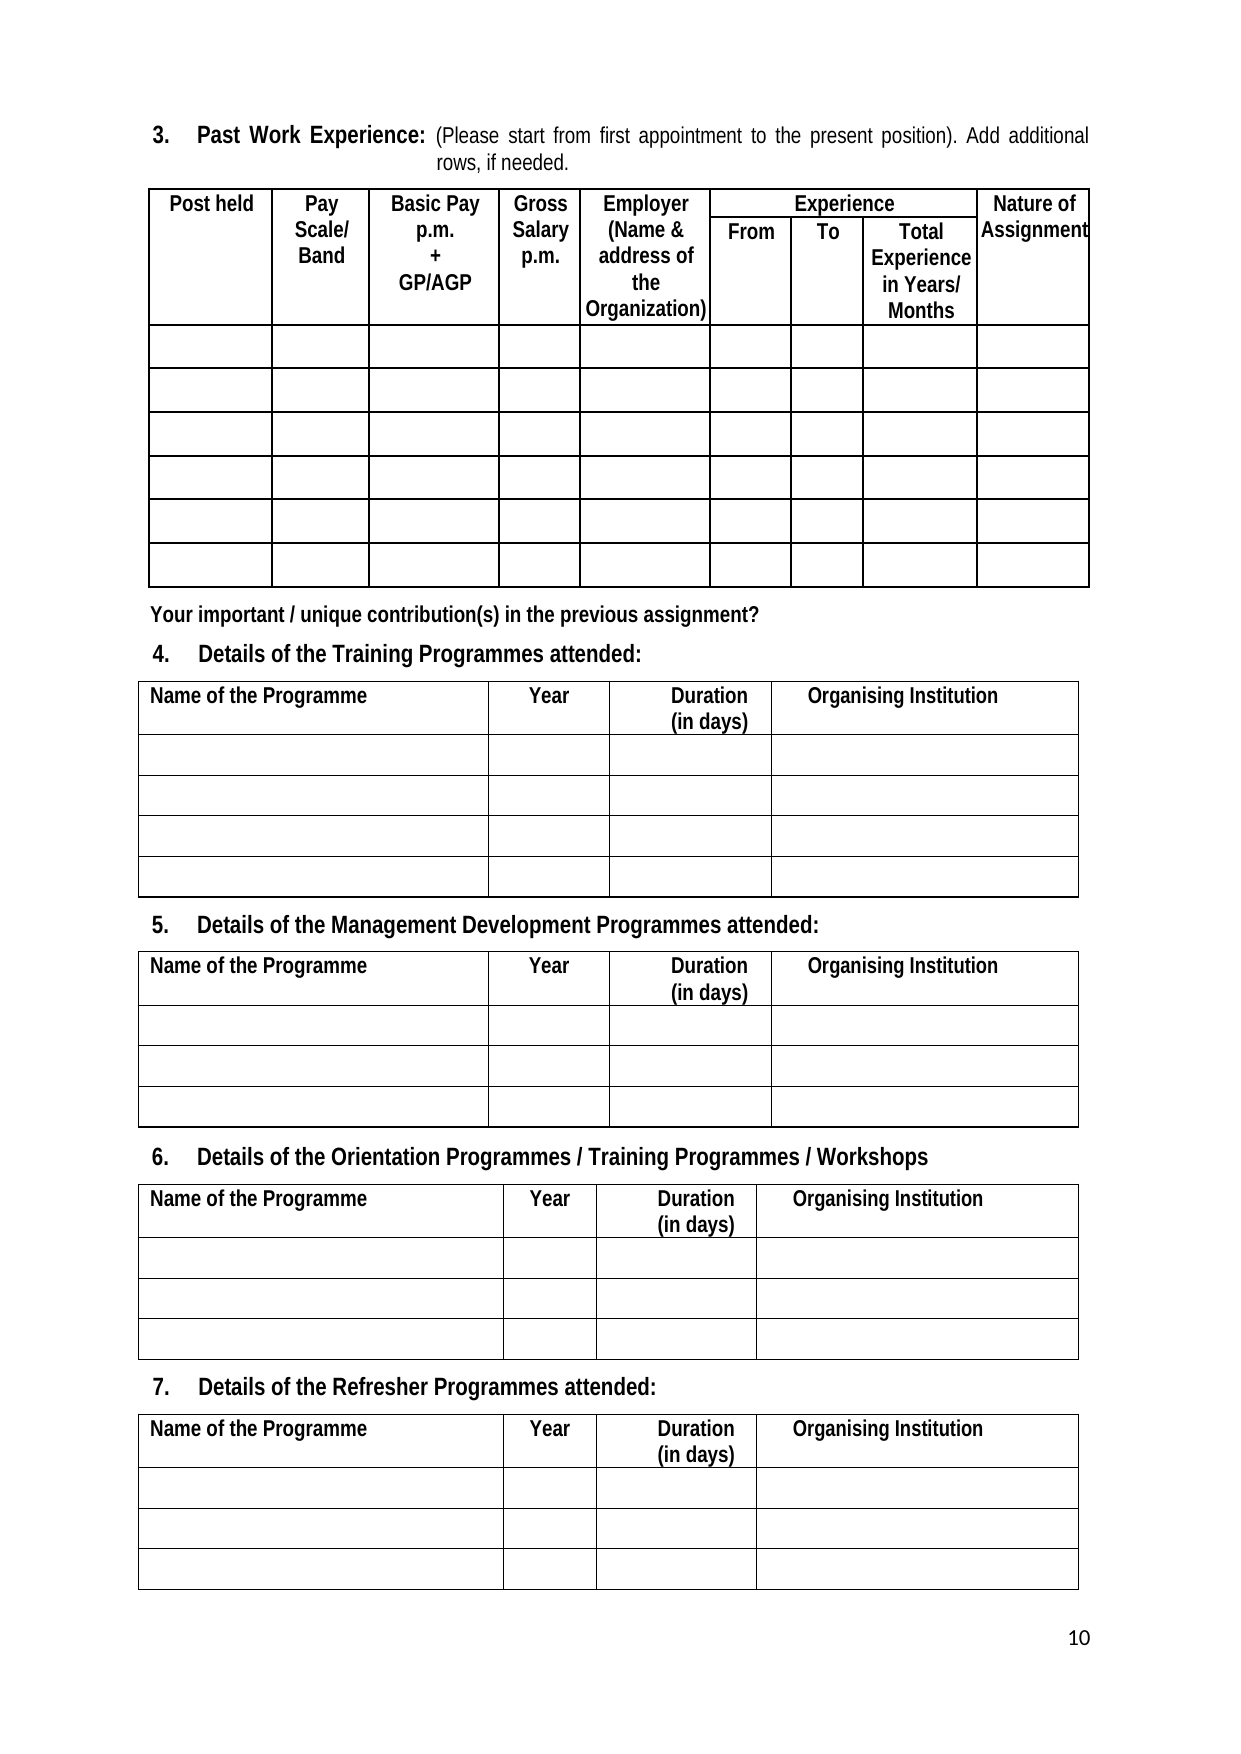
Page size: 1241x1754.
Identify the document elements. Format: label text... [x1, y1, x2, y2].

table_cell [273, 544, 368, 586]
table_cell [792, 369, 862, 411]
table_cell [139, 1046, 488, 1086]
table_cell [273, 369, 368, 411]
table_cell [792, 326, 862, 367]
table_cell [370, 544, 498, 586]
table_cell [610, 1006, 771, 1045]
table_cell [150, 500, 271, 542]
table_header Experience [711, 190, 976, 216]
table_cell [273, 500, 368, 542]
table_cell [772, 1006, 1078, 1045]
table_cell [370, 369, 498, 411]
table_cell [597, 1238, 756, 1278]
table_cell [273, 326, 368, 367]
table_cell [711, 413, 790, 455]
list Details of the Management Development Programmes attended: [169, 910, 1090, 939]
table_cell [139, 735, 488, 775]
table_cell [489, 857, 609, 896]
table_cell [500, 369, 579, 411]
table_cell [610, 857, 771, 896]
table_cell [150, 544, 271, 586]
table_cell [711, 369, 790, 411]
table_cell [978, 413, 1088, 455]
table_cell [597, 1319, 756, 1359]
table_header Year [504, 1185, 596, 1237]
table_cell [757, 1238, 1078, 1278]
table_cell [978, 326, 1088, 367]
table_cell [504, 1509, 596, 1548]
table_header Organising Institution [757, 1185, 1078, 1237]
table_cell [504, 1549, 596, 1589]
table_cell [489, 816, 609, 856]
table_cell [772, 735, 1078, 775]
table_cell [489, 1006, 609, 1045]
table_cell [757, 1319, 1078, 1359]
table_cell [772, 776, 1078, 815]
table_cell [273, 413, 368, 455]
table_cell [978, 457, 1088, 498]
table_cell [139, 1468, 503, 1508]
table_cell [792, 500, 862, 542]
table_header Name of the Programme [139, 682, 488, 734]
table_cell [500, 544, 579, 586]
table_cell [978, 369, 1088, 411]
table_cell [504, 1279, 596, 1318]
table_cell [711, 457, 790, 498]
text Your important / unique contribution(s) in the previous assignment? [150, 601, 1090, 627]
table_cell [581, 457, 709, 498]
table_cell [500, 500, 579, 542]
table_cell [139, 857, 488, 896]
table_cell [504, 1468, 596, 1508]
table_cell [139, 1006, 488, 1045]
table_cell [370, 326, 498, 367]
table_cell [772, 1046, 1078, 1086]
table_cell [772, 1087, 1078, 1126]
table_header Year [489, 952, 609, 1005]
table_cell [500, 457, 579, 498]
table_cell [757, 1279, 1078, 1318]
table_cell [711, 500, 790, 542]
table_cell [489, 776, 609, 815]
table_cell [150, 413, 271, 455]
table_cell [610, 816, 771, 856]
table_cell [581, 544, 709, 586]
list Past Work Experience: (Please start from first appointment to the present position). Add additional rows, if needed. [169, 120, 1090, 175]
table_cell [139, 1238, 503, 1278]
table_cell [581, 413, 709, 455]
table_cell [139, 1549, 503, 1589]
list Details of the Orientation Programmes / Training Programmes / Workshops attended: [169, 1140, 1090, 1171]
table_cell [150, 457, 271, 498]
table_cell [597, 1468, 756, 1508]
table_header Organising Institution [772, 682, 1078, 734]
table_cell [489, 735, 609, 775]
table_cell [978, 544, 1088, 586]
table_header Gross Salary p.m. [500, 190, 579, 323]
table_cell [757, 1509, 1078, 1548]
table_cell From [711, 218, 790, 323]
table_cell [370, 457, 498, 498]
table_cell [581, 369, 709, 411]
table_cell [610, 1046, 771, 1086]
table_header Nature of Assignment [978, 190, 1088, 323]
table_cell [610, 1087, 771, 1126]
table_cell [757, 1549, 1078, 1589]
table_cell [597, 1279, 756, 1318]
table_cell [711, 326, 790, 367]
table_cell [757, 1468, 1078, 1508]
table_header Year [489, 682, 609, 734]
list Details of the Training Programmes attended: [169, 639, 1090, 668]
table_cell [150, 326, 271, 367]
table_header Employer (Name & address of the Organization) [581, 190, 709, 323]
table_cell Total Experience in Years/ Months [864, 218, 976, 323]
table_cell [370, 413, 498, 455]
table_cell [792, 544, 862, 586]
table_cell [610, 735, 771, 775]
table_cell [139, 1319, 503, 1359]
table_header Name of the Programme [139, 952, 488, 1005]
table_header Name of the Programme [139, 1415, 503, 1467]
table_cell To [792, 218, 862, 323]
table_header Post held [150, 190, 271, 323]
table_cell [792, 457, 862, 498]
table_cell [581, 326, 709, 367]
table_header Organising Institution [757, 1415, 1078, 1467]
table_cell [581, 500, 709, 542]
table_header Duration (in days) [597, 1185, 756, 1237]
table_header Duration (in days) [597, 1415, 756, 1467]
table_cell [864, 457, 976, 498]
table_cell [489, 1087, 609, 1126]
table_cell [150, 369, 271, 411]
table_cell [772, 816, 1078, 856]
table_cell [978, 500, 1088, 542]
table_cell [711, 544, 790, 586]
table_cell [864, 500, 976, 542]
table_header Basic Pay p.m. + GP/AGP [370, 190, 498, 323]
table_cell [273, 457, 368, 498]
table_cell [370, 500, 498, 542]
table_cell [504, 1238, 596, 1278]
table_header Organising Institution [772, 952, 1078, 1005]
table_cell [489, 1046, 609, 1086]
table_cell [864, 326, 976, 367]
table_cell [500, 413, 579, 455]
table_header Year [504, 1415, 596, 1467]
table_cell [139, 1509, 503, 1548]
table_cell [504, 1319, 596, 1359]
table_cell [139, 816, 488, 856]
table_cell [597, 1509, 756, 1548]
table_cell [864, 413, 976, 455]
table_cell [792, 413, 862, 455]
table_cell [610, 776, 771, 815]
table_cell [772, 857, 1078, 896]
table_cell [500, 326, 579, 367]
table_header Duration (in days) [610, 952, 771, 1005]
table_header Pay Scale/ Band [273, 190, 368, 323]
table_cell [597, 1549, 756, 1589]
table_cell [139, 1087, 488, 1126]
table_cell [139, 1279, 503, 1318]
table_header Duration (in days) [610, 682, 771, 734]
table_cell [864, 544, 976, 586]
table_cell [139, 776, 488, 815]
list Details of the Refresher Programmes attended: [169, 1372, 1090, 1401]
table_header Name of the Programme [139, 1185, 503, 1237]
table_cell [864, 369, 976, 411]
